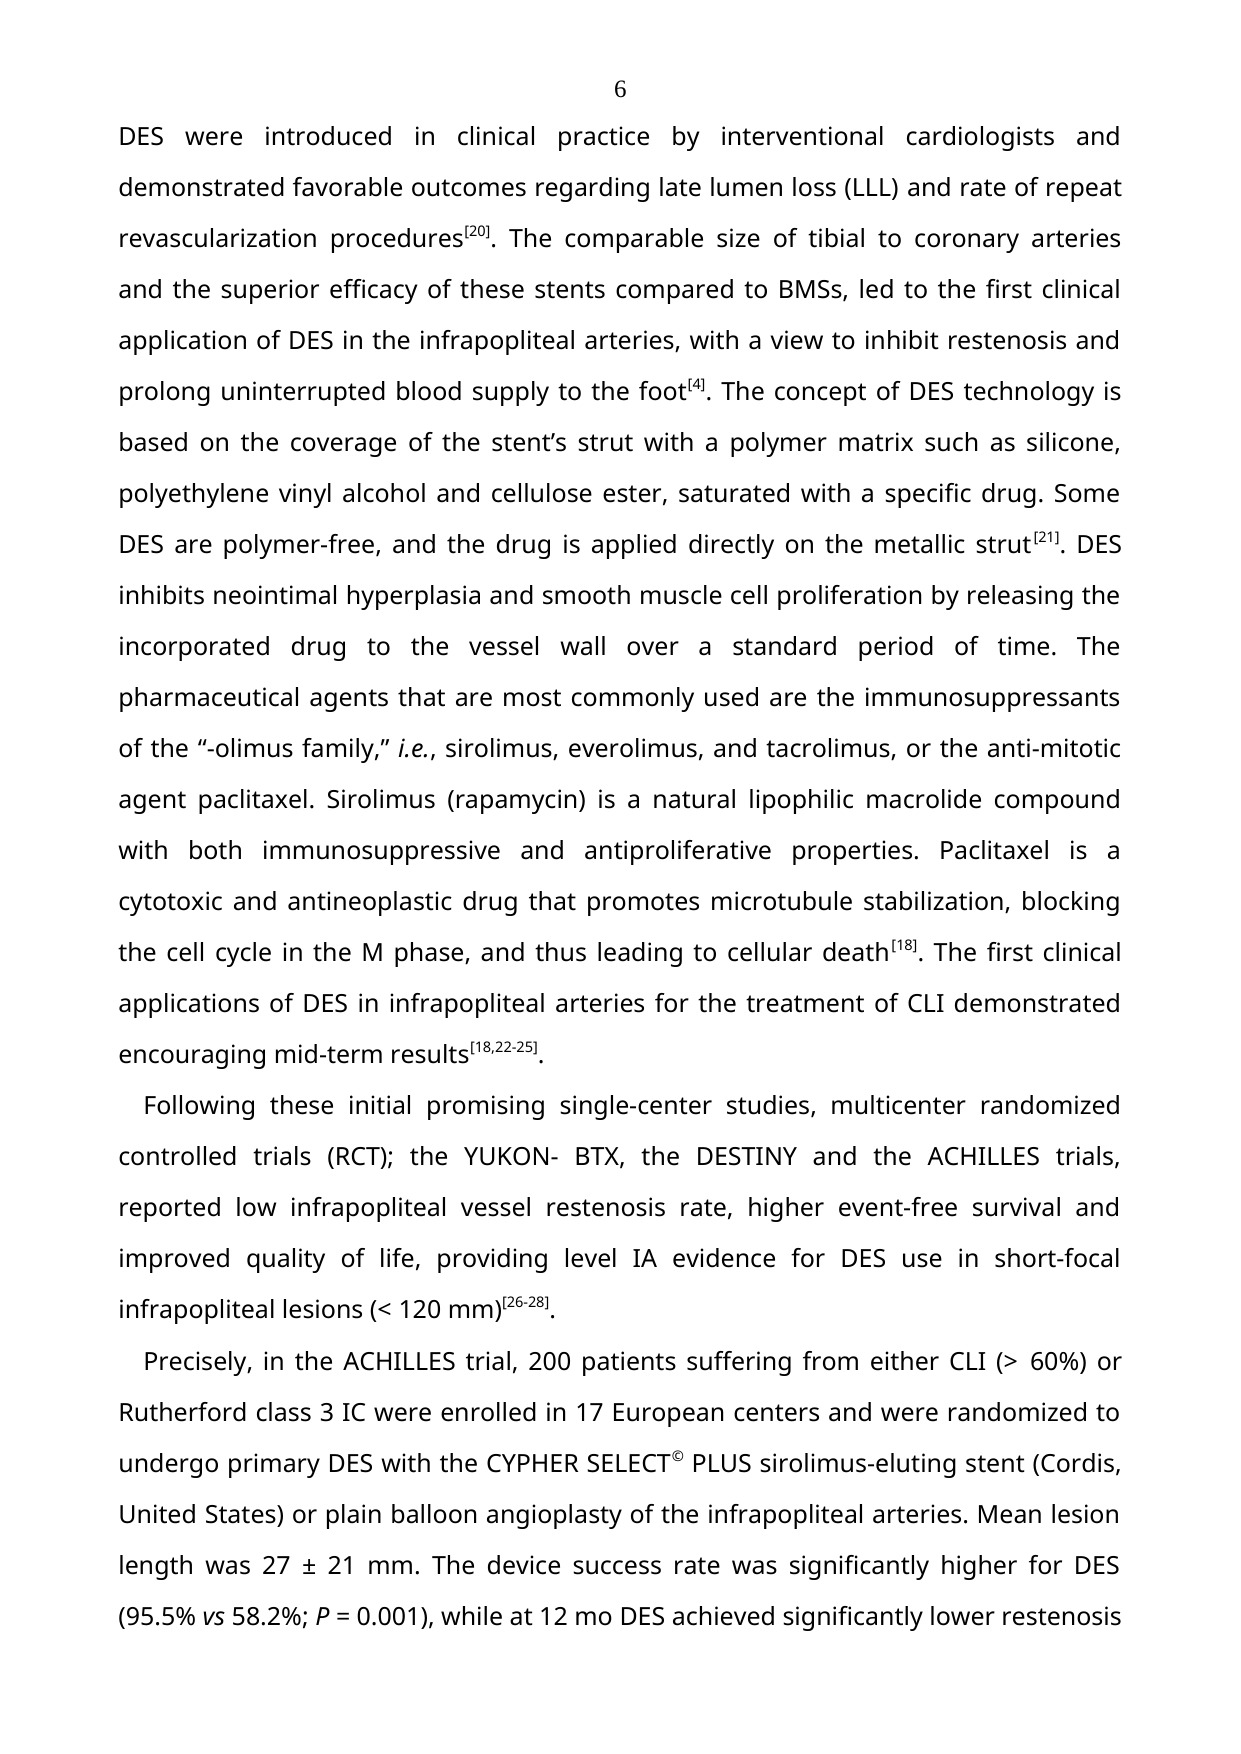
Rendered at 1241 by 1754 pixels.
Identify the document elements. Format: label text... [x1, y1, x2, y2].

text DES were introduced in clinical practice by interventional cardiologists and demonstrated favorable outcomes regarding late lumen loss (LLL) and rate of repeat revascularization procedures[20]. The comparable size of tibial to coronary arteries and the superior efficacy of these stents compared to BMSs, led to the first clinical application of DES in the infrapopliteal arteries, with a view to inhibit restenosis and prolong uninterrupted blood supply to the foot[4]. The concept of DES technology is based on the coverage of the stent’s strut with a polymer matrix such as silicone, polyethylene vinyl alcohol and cellulose ester, saturated with a specific drug. Some DES are polymer-free, and the drug is applied directly on the metallic strut[21]. DES inhibits neointimal hyperplasia and smooth muscle cell proliferation by releasing the incorporated drug to the vessel wall over a standard period of time. The pharmaceutical agents that are most commonly used are the immunosuppressants of the “-olimus family,” i.e., sirolimus, everolimus, and tacrolimus, or the anti-mitotic agent paclitaxel. Sirolimus (rapamycin) is a natural lipophilic macrolide compound with both immunosuppressive and antiproliferative properties. Paclitaxel is a cytotoxic and antineoplastic drug that promotes microtubule stabilization, blocking the cell cycle in the M phase, and thus leading to cellular death[18]. The first clinical applications of DES in infrapopliteal arteries for the treatment of CLI demonstrated encouraging mid-term results[18,22-25]. [118, 118, 1122, 1071]
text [118, 1343, 1122, 1632]
text Following these initial promising single-center studies, multicenter randomized controlled trials (RCT); the YUKON- BTX, the DESTINY and the ACHILLES trials, reported low infrapopliteal vessel restenosis rate, higher event-free survival and improved quality of life, providing level IA evidence for DES use in short-focal infrapopliteal lesions (< 120 mm)[26-28]. [118, 1088, 1122, 1326]
